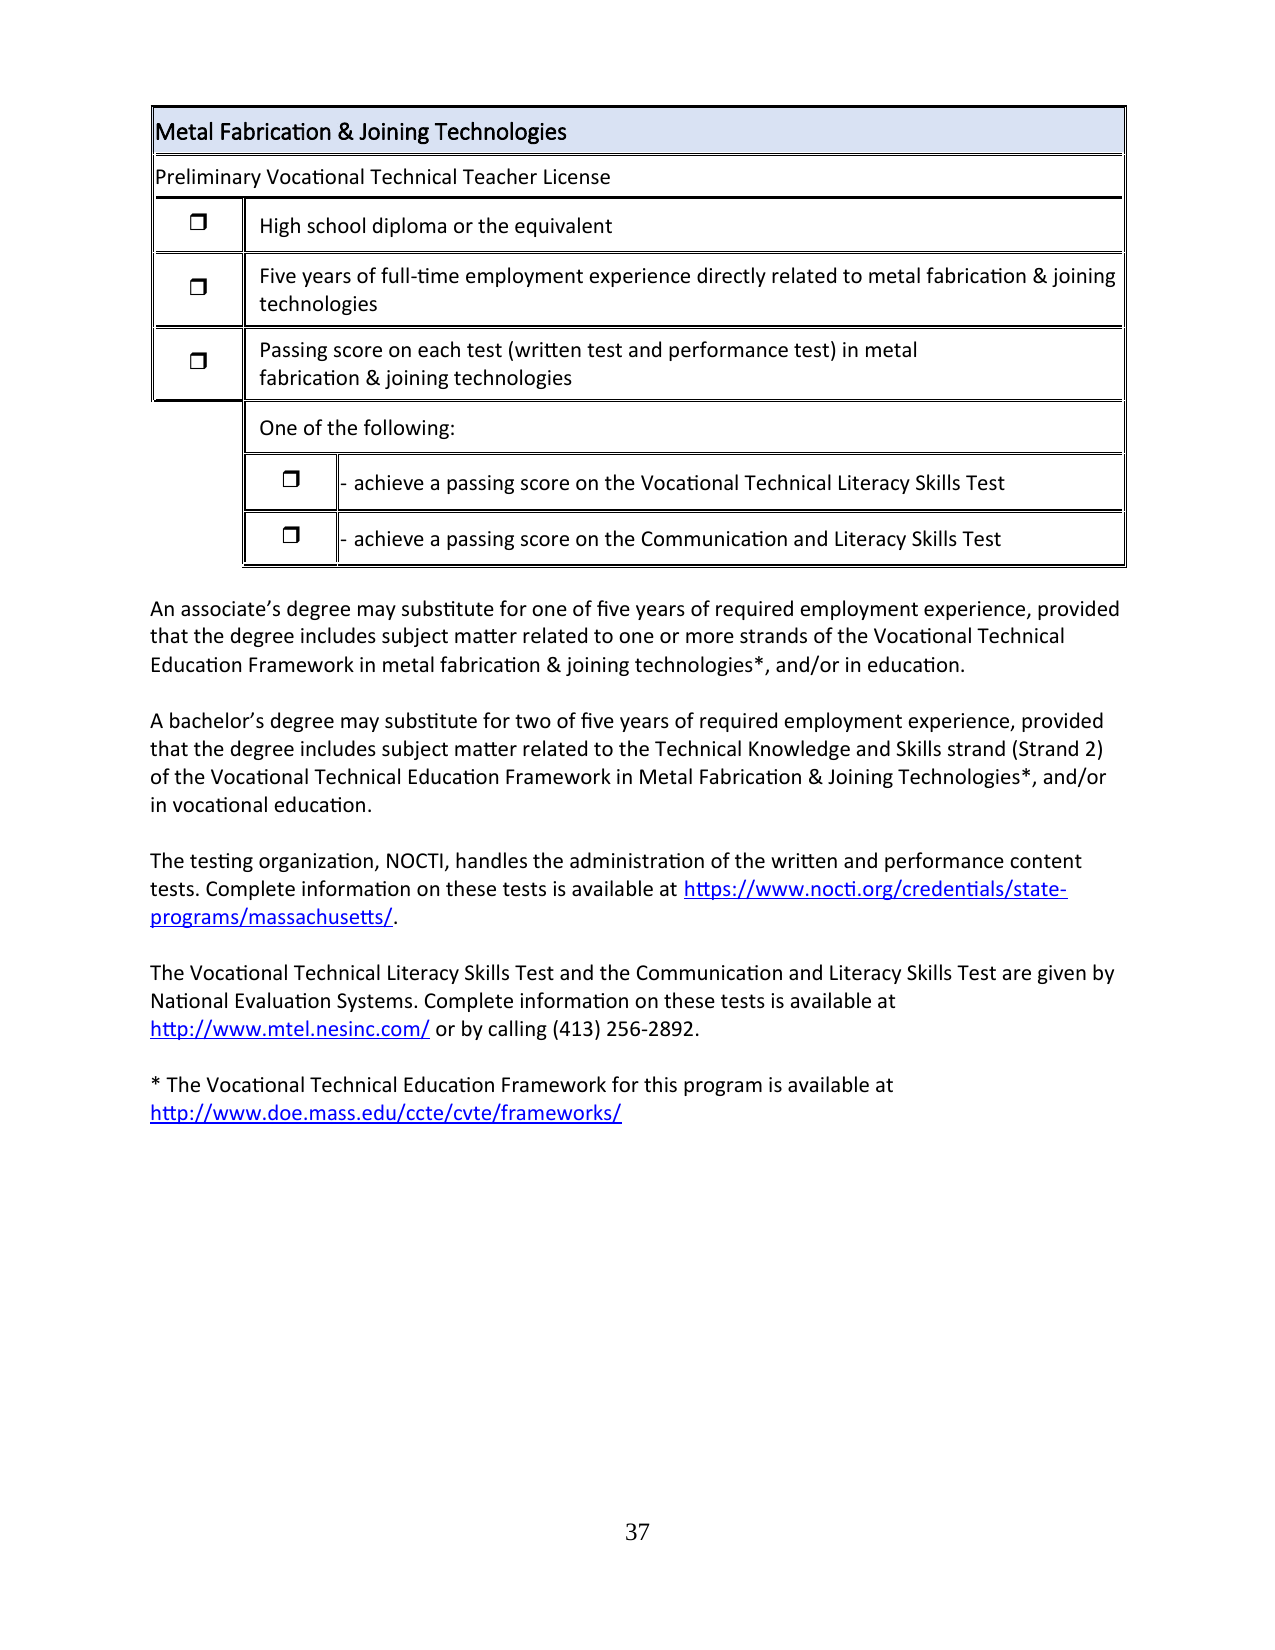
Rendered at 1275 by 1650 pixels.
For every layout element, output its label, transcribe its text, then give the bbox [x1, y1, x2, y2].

table_cell [154, 325, 242, 399]
text * The Vocational Technical Education Framework for this program is available at http://www.doe.mass.edu/ccte/cvte/frameworks/ [150, 1070, 1125, 1126]
table_cell Passing score on each test (written test and performance test) in metal fabrication & joining technologies [246, 325, 1124, 399]
table_cell One of the following: [244, 399, 1125, 452]
table_cell [152, 251, 244, 325]
table_cell [244, 513, 338, 564]
table_cell achieve a passing score on the Vocational Technical Literacy Skills Test [338, 452, 1125, 509]
table_cell achieve a passing score on the Communication and Literacy Skills Test [338, 509, 1124, 564]
table_cell Preliminary Vocational Technical Teacher License [154, 153, 1124, 196]
table_header Metal Fabrication & Joining Technologies [154, 108, 1124, 152]
text An associate’s degree may substitute for one of five years of required employment experience, provided that the degree includes subject matter related to one or more strands of the Vocational Technical Education Framework in metal fabrication & joining technologies*, and/or in education. [150, 594, 1125, 678]
table_cell High school diploma or the equivalent [246, 196, 1124, 251]
text The testing organization, NOCTI, handles the administration of the written and performance content tests. Complete information on these tests is available at https://www.nocti.org/credentials/state-programs/massachusetts/. [150, 846, 1125, 930]
table_cell [154, 196, 242, 251]
table_cell [246, 455, 336, 509]
table_cell Five years of full-time employment experience directly related to metal fabrication & joining technologies [244, 251, 1125, 325]
text A bachelor’s degree may substitute for two of five years of required employment experience, provided that the degree includes subject matter related to the Technical Knowledge and Skills strand (Strand 2) of the Vocational Technical Education Framework in Metal Fabrication & Joining Technologies*, and/or in vocational education. [150, 706, 1125, 818]
text The Vocational Technical Literacy Skills Test and the Communication and Literacy Skills Test are given by National Evaluation Systems. Complete information on these tests is available at http://www.mtel.nesinc.com/ or by calling (413) 256-2892. [150, 958, 1125, 1042]
